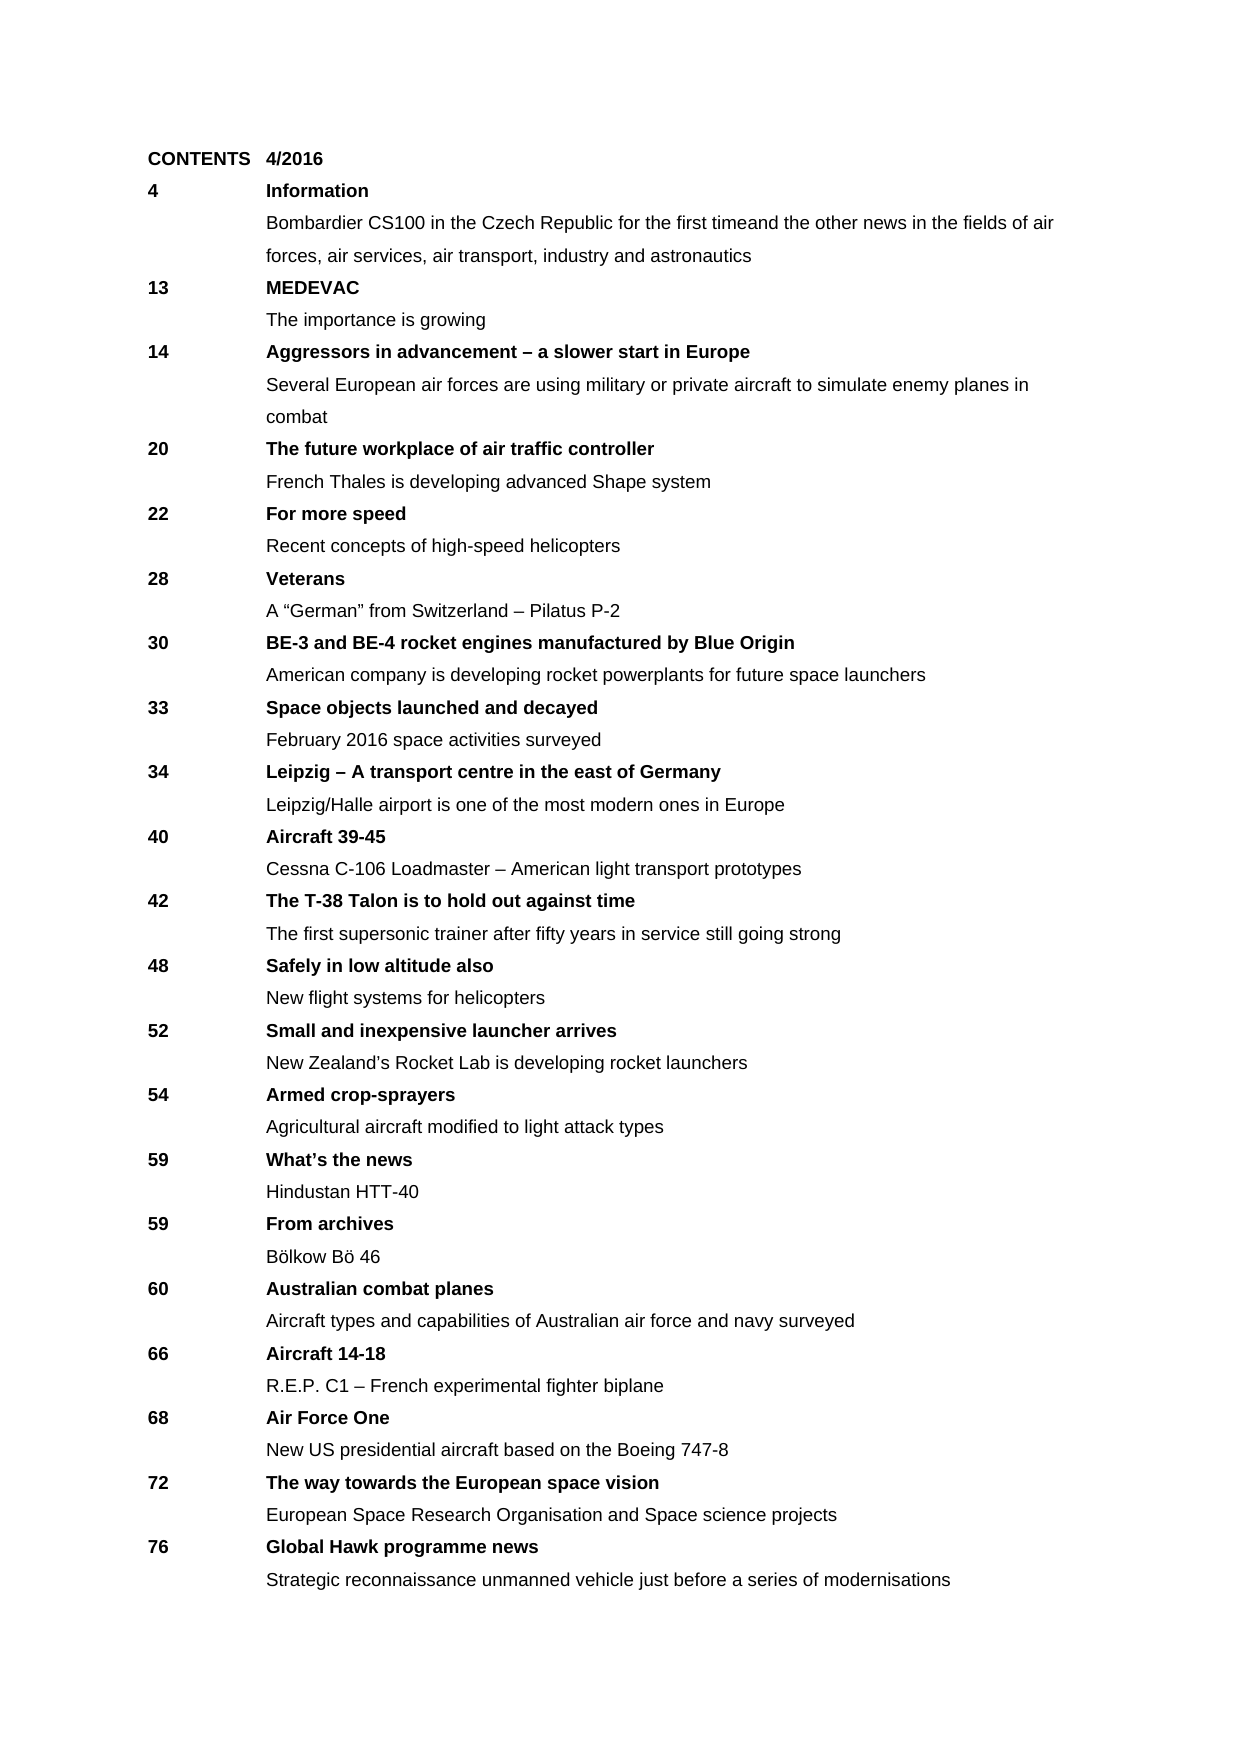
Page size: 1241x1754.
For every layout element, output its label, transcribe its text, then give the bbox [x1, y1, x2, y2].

text Hindustan HTT-40 [148, 1181, 1093, 1202]
text American company is developing rocket powerplants for future space launchers [148, 664, 1093, 686]
text 28 Veterans [148, 567, 1093, 589]
text 59 From archives [148, 1213, 1093, 1235]
text 54 Armed crop-sprayers [148, 1084, 1093, 1106]
text Aircraft types and capabilities of Australian air force and navy surveyed [148, 1310, 1093, 1332]
text February 2016 space activities surveyed [148, 729, 1093, 750]
text A “German” from Switzerland – Pilatus P-2 [148, 600, 1093, 621]
text Agricultural aircraft modified to light attack types [148, 1116, 1093, 1138]
text 34 Leipzig – A transport centre in the east of Germany [148, 761, 1093, 783]
text Bombardier CS100 in the Czech Republic for the first timeand the other news in the fields of air forces, air services, air transport, industry and astronautics [266, 212, 1093, 266]
text 68 Air Force One [148, 1407, 1093, 1428]
text 20 The future workplace of air traffic controller [148, 438, 1093, 460]
text 48 Safely in low altitude also [148, 955, 1093, 976]
text New Zealand’s Rocket Lab is developing rocket launchers [148, 1052, 1093, 1073]
text CONTENTS 4/2016 [148, 148, 1093, 169]
text 22 For more speed [148, 503, 1093, 524]
text Strategic reconnaissance unmanned vehicle just before a series of modernisations [148, 1568, 1093, 1590]
text 4 Information [148, 180, 1093, 201]
text The importance is growing [148, 309, 1093, 331]
text 14 Aggressors in advancement – a slower start in Europe [148, 341, 1093, 363]
text 33 Space objects launched and decayed [148, 697, 1093, 718]
text 42 The T-38 Talon is to hold out against time [148, 890, 1093, 912]
text The first supersonic trainer after fifty years in service still going strong [148, 923, 1093, 944]
text 30 BE-3 and BE-4 rocket engines manufactured by Blue Origin [148, 632, 1093, 653]
text 60 Australian combat planes [148, 1278, 1093, 1299]
text French Thales is developing advanced Shape system [148, 471, 1093, 492]
text Bӧlkow Bӧ 46 [148, 1246, 1093, 1267]
text 52 Small and inexpensive launcher arrives [148, 1019, 1093, 1041]
text Several European air forces are using military or private aircraft to simulate enemy planes in combat [266, 374, 1093, 427]
text Leipzig/Halle airport is one of the most modern ones in Europe [148, 793, 1093, 815]
text 66 Aircraft 14-18 [148, 1342, 1093, 1364]
text New flight systems for helicopters [148, 987, 1093, 1009]
text R.E.P. C1 – French experimental fighter biplane [148, 1375, 1093, 1396]
text 76 Global Hawk programme news [148, 1536, 1093, 1558]
text 72 The way towards the European space vision [148, 1472, 1093, 1493]
text Recent concepts of high-speed helicopters [148, 535, 1093, 557]
text 59 What’s the news [148, 1149, 1093, 1170]
text European Space Research Organisation and Space science projects [148, 1504, 1093, 1525]
text 40 Aircraft 39-45 [148, 826, 1093, 847]
text Cessna C-106 Loadmaster – American light transport prototypes [148, 858, 1093, 879]
text New US presidential aircraft based on the Boeing 747-8 [148, 1439, 1093, 1461]
text 13 MEDEVAC [148, 277, 1093, 298]
